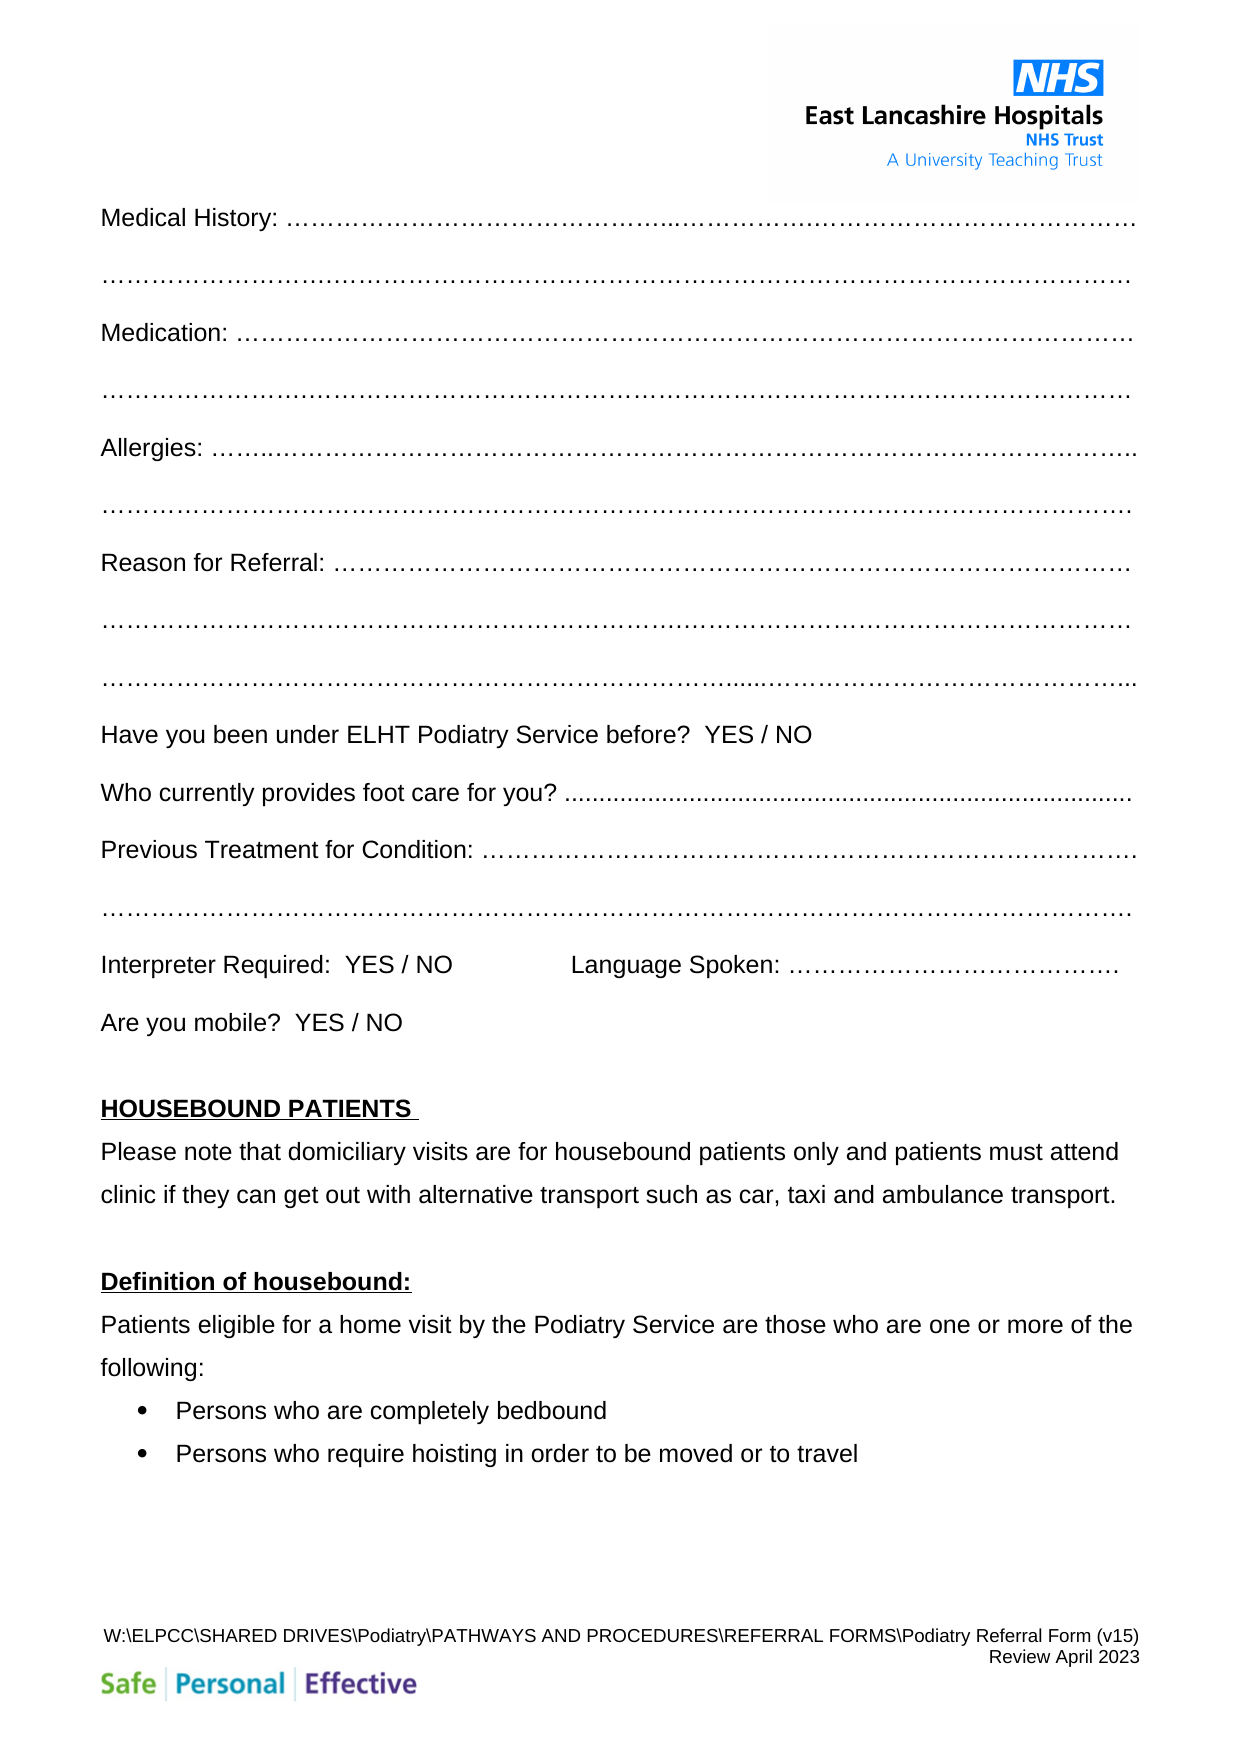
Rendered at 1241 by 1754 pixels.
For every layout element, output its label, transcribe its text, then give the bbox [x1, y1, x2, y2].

text …………………………………………………………………......……………………………………... [100, 663, 1140, 692]
text ……………………….…………………………………………………………………………………… [100, 260, 1140, 289]
list Persons who require hoisting in order to be moved or to travel [138, 1439, 1140, 1468]
picture [768, 23, 1140, 203]
text Patients eligible for a home visit by the Podiatry Service are those who are one or more of the [100, 1310, 1140, 1338]
list Persons who are completely bedbound [138, 1396, 1140, 1425]
text Interpreter Required: YES / NO Language Spoken: …………………………………. [100, 950, 1140, 979]
text ……………………………………………………………………………………………………………. [100, 893, 1140, 922]
text Have you been under ELHT Podiatry Service before? YES / NO [100, 720, 1140, 749]
text Are you mobile? YES / NO [100, 1008, 1140, 1037]
text Previous Treatment for Condition: ……………………………………………………………………. [100, 835, 1140, 864]
text HOUSEBOUND PATIENTS [100, 1094, 1140, 1123]
text Definition of housebound: [100, 1267, 1140, 1295]
text Allergies: ……..………………………………………………………………………………………….. [100, 433, 1140, 462]
text Reason for Referral: …………………………………………………………………………………… [100, 548, 1140, 577]
text ……………………………………………………………………………………………………………. [100, 490, 1140, 519]
picture [100, 1667, 418, 1702]
text …………………….……………………………………………………………………………………… [100, 375, 1140, 404]
text …………………………………………………………….……………………………………………… [100, 605, 1140, 634]
text Please note that domiciliary visits are for housebound patients only and patients must attend clinic if they can get out with alternative transport such as car, taxi and ambulance transport. [100, 1137, 1140, 1209]
text following: [100, 1353, 1140, 1382]
text Who currently provides foot care for you? .................................................................................. [100, 778, 1140, 807]
text Medical History: ………………………………………...…………….………………………………… [100, 203, 1140, 232]
text Medication: ……………………………………………………………………………………………… [100, 318, 1140, 347]
